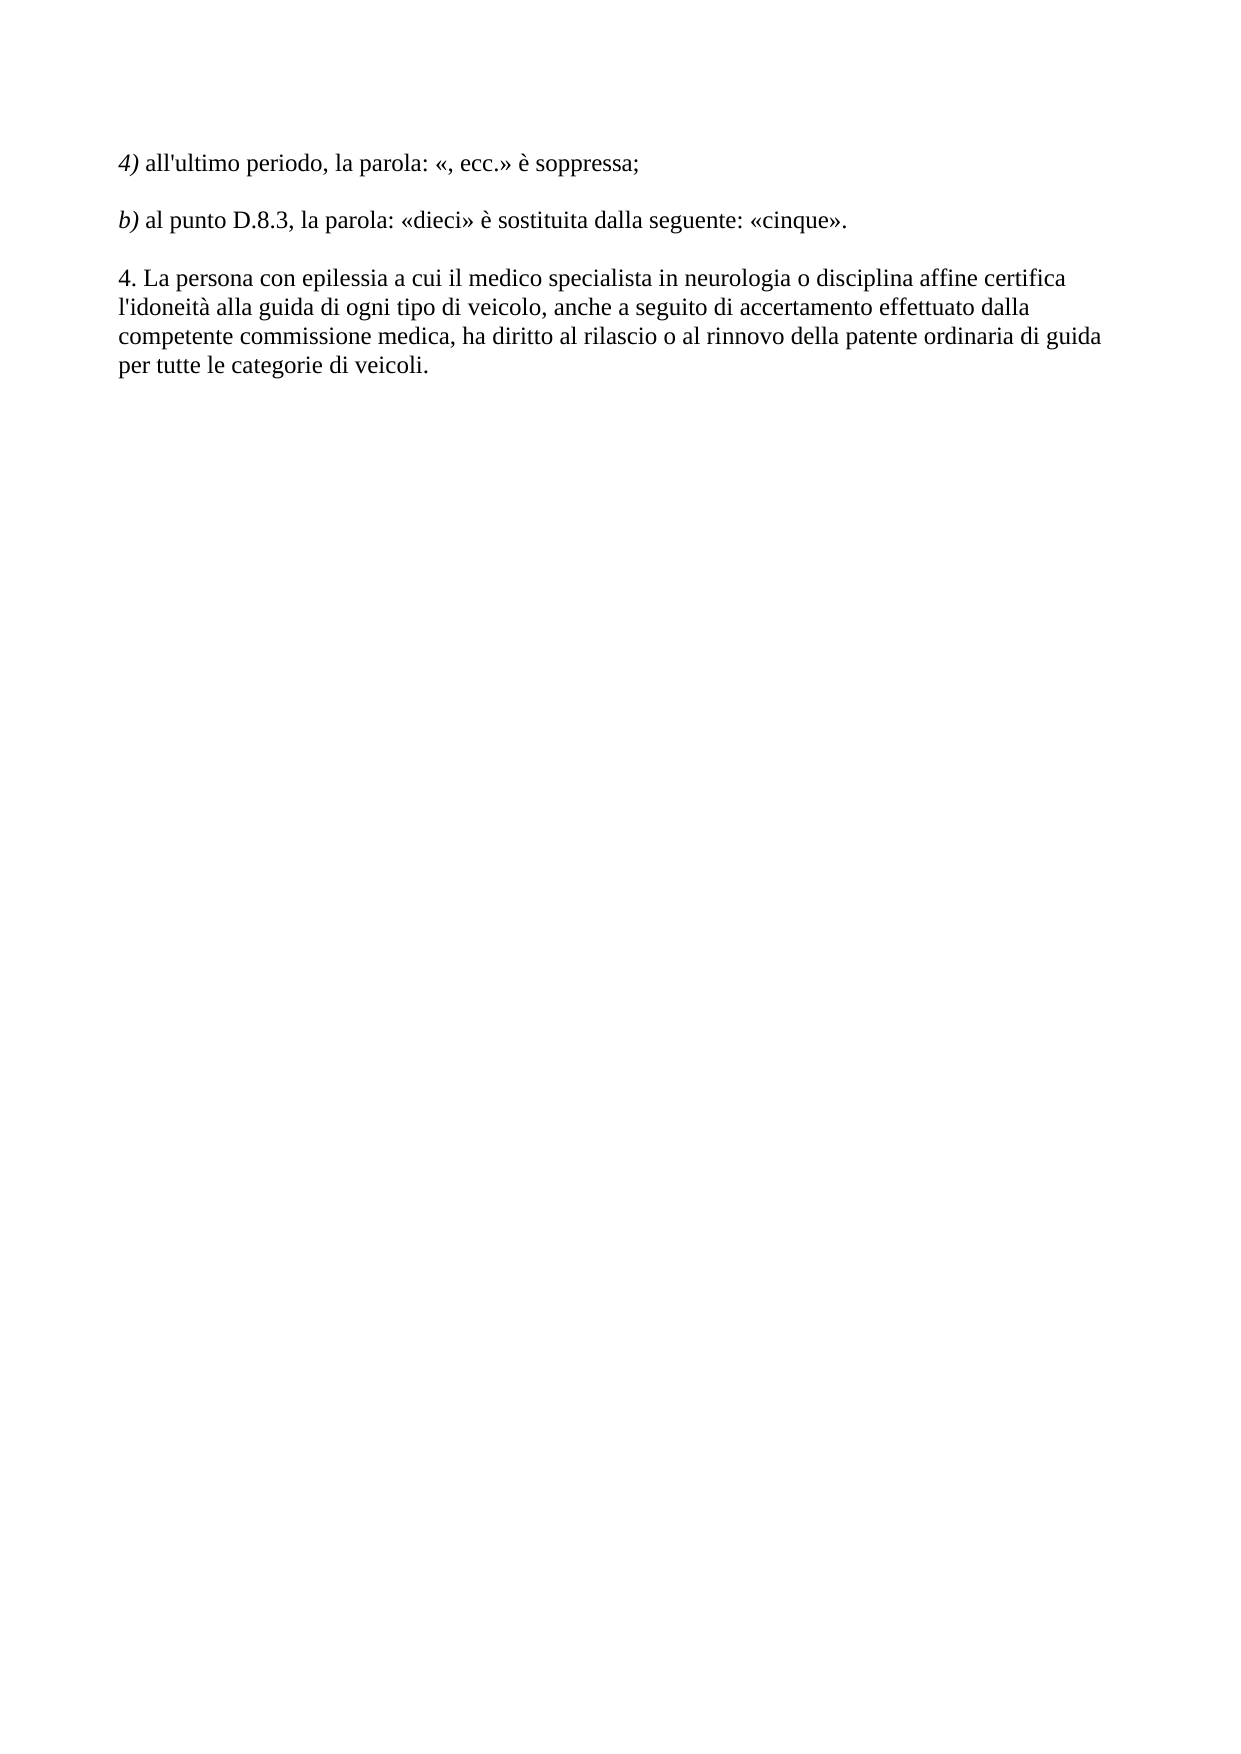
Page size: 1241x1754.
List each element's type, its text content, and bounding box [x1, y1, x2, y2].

text 4) all'ultimo periodo, la parola: «, ecc.» è soppressa; [118, 148, 1122, 176]
text 4. La persona con epilessia a cui il medico specialista in neurologia o disciplina affine certifica l'idoneità alla guida di ogni tipo di veicolo, anche a seguito di accertamento effettuato dalla competente commissione medica, ha diritto al rilascio o al rinnovo della patente ordinaria di guida per tutte le categorie di veicoli. [118, 263, 1122, 378]
text b) al punto D.8.3, la parola: «dieci» è sostituita dalla seguente: «cinque». [118, 206, 1122, 234]
